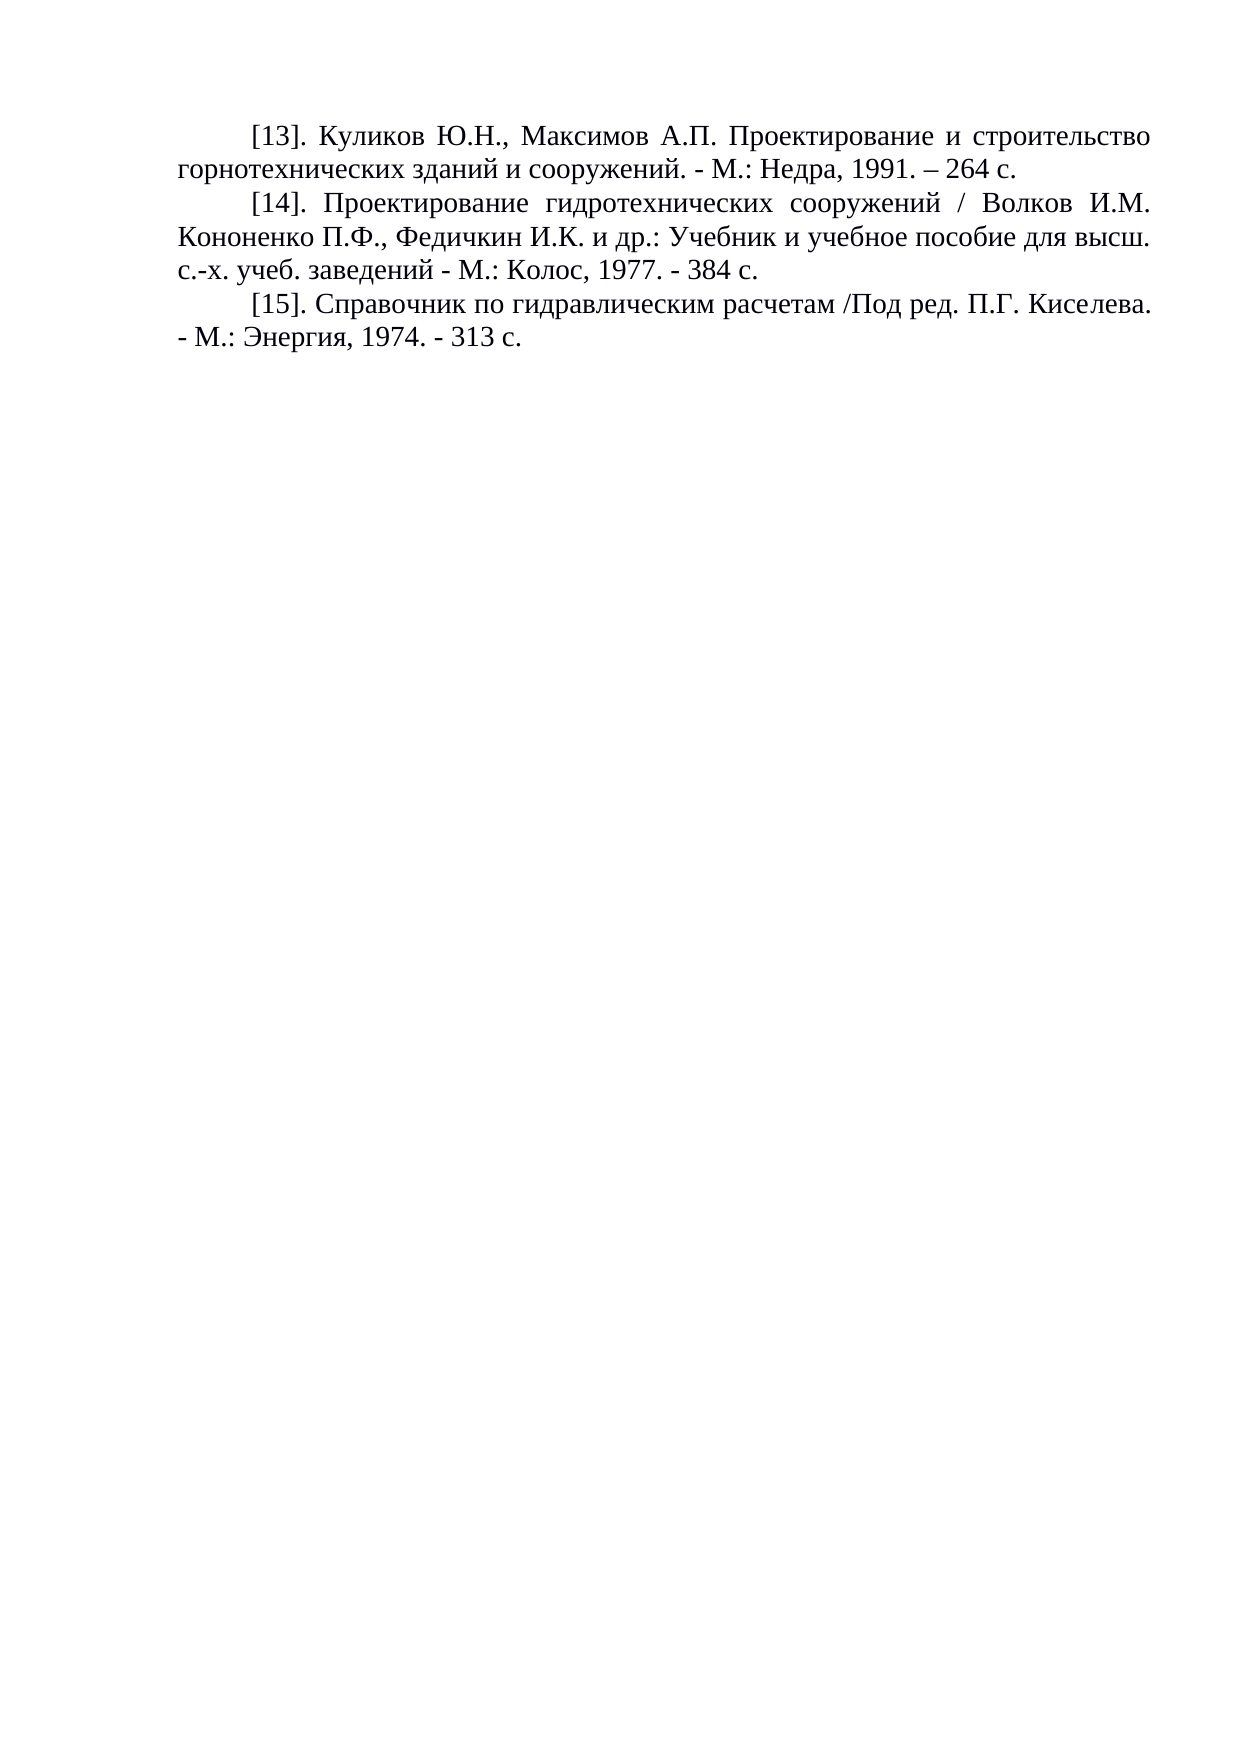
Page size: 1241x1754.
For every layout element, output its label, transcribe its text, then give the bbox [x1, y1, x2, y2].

text [13]. Куликов Ю.Н., Максимов А.П. Проектирование и строительство горнотехнических зданий и сооружений. - М.: Недра, 1991. – 264 с. [177, 118, 1152, 185]
text [14]. Проектирование гидротехнических сооружений / Волков И.М. Кононенко П.Ф., Федичкин И.К. и др.: Учебник и учебное пособие для высш. с.-х. учеб. заведений - М.: Колос, 1977. - 384 с. [177, 185, 1152, 286]
text [15]. Справочник по гидравлическим расчетам /Под ред. П.Г. Киселева. - М.: Энергия, 1974. - 313 с. [177, 286, 1152, 353]
